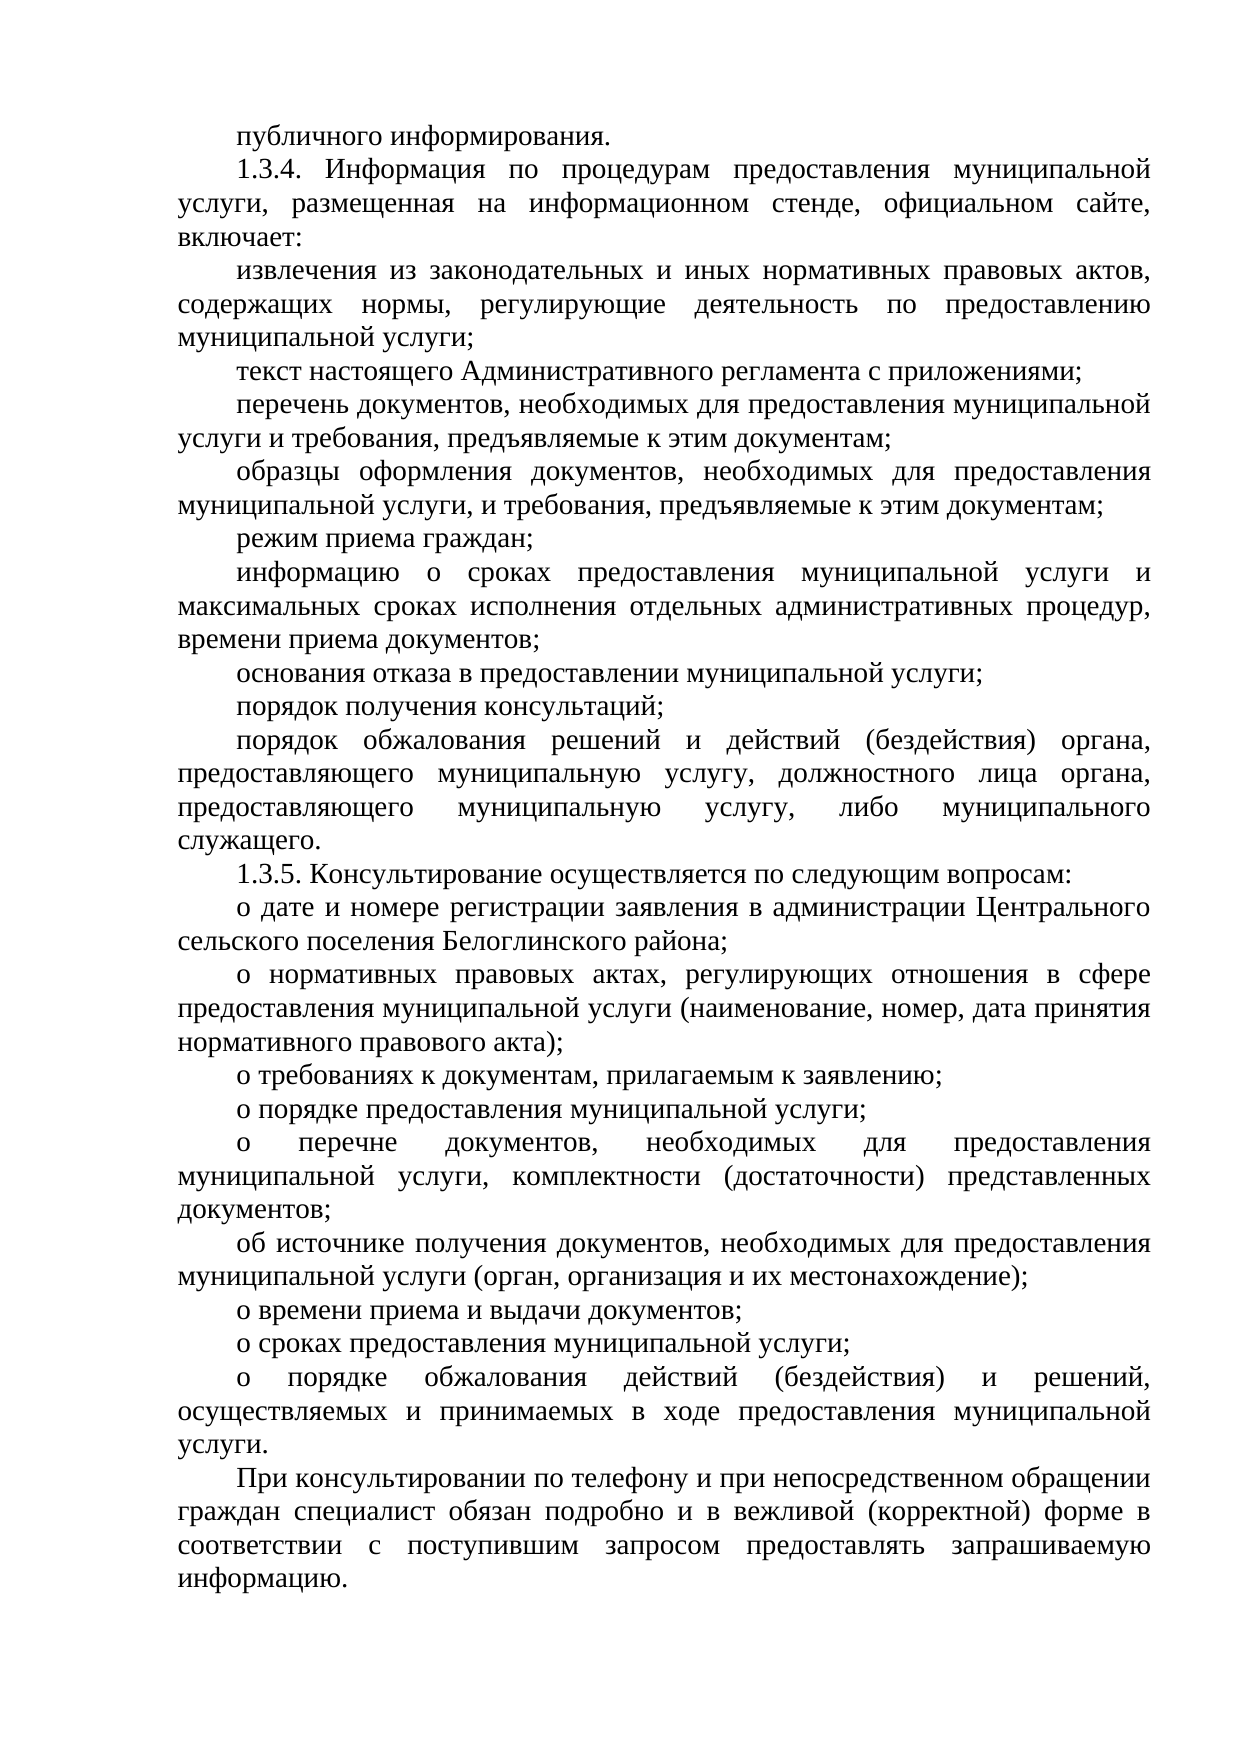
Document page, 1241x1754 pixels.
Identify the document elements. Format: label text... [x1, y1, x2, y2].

text порядок обжалования решений и действий (бездействия) органа, предоставляющего муниципальную услугу, должностного лица органа, предоставляющего муниципальную услугу, либо муниципального служащего. [177, 722, 1152, 856]
text 1.3.5. Консультирование осуществляется по следующим вопросам: [177, 856, 1152, 889]
text о требованиях к документам, прилагаемым к заявлению; [177, 1057, 1152, 1091]
text информацию о сроках предоставления муниципальной услуги и максимальных сроках исполнения отдельных административных процедур, времени приема документов; [177, 554, 1152, 655]
text о сроках предоставления муниципальной услуги; [177, 1326, 1152, 1359]
text публичного информирования. [177, 118, 1152, 152]
text о нормативных правовых актах, регулирующих отношения в сфере предоставления муниципальной услуги (наименование, номер, дата принятия нормативного правового акта); [177, 957, 1152, 1057]
text извлечения из законодательных и иных нормативных правовых актов, содержащих нормы, регулирующие деятельность по предоставлению муниципальной услуги; [177, 252, 1152, 353]
text 1.3.4. Информация по процедурам предоставления муниципальной услуги, размещенная на информационном стенде, официальном сайте, включает: [177, 152, 1152, 252]
text При консультировании по телефону и при непосредственном обращении граждан специалист обязан подробно и в вежливой (корректной) форме в соответствии с поступившим запросом предоставлять запрашиваемую информацию. [177, 1460, 1152, 1594]
text об источнике получения документов, необходимых для предоставления муниципальной услуги (орган, организация и их местонахождение); [177, 1225, 1152, 1292]
text о порядке обжалования действий (бездействия) и решений, осуществляемых и принимаемых в ходе предоставления муниципальной услуги. [177, 1359, 1152, 1460]
text образцы оформления документов, необходимых для предоставления муниципальной услуги, и требования, предъявляемые к этим документам; [177, 453, 1152, 521]
text режим приема граждан; [177, 521, 1152, 554]
text о порядке предоставления муниципальной услуги; [177, 1091, 1152, 1124]
text о дате и номере регистрации заявления в администрации Центрального сельского поселения Белоглинского района; [177, 889, 1152, 957]
text о времени приема и выдачи документов; [177, 1292, 1152, 1326]
text перечень документов, необходимых для предоставления муниципальной услуги и требования, предъявляемые к этим документам; [177, 386, 1152, 453]
text текст настоящего Административного регламента с приложениями; [177, 353, 1152, 386]
text основания отказа в предоставлении муниципальной услуги; [177, 655, 1152, 688]
text порядок получения консультаций; [177, 688, 1152, 722]
text о перечне документов, необходимых для предоставления муниципальной услуги, комплектности (достаточности) представленных документов; [177, 1124, 1152, 1225]
